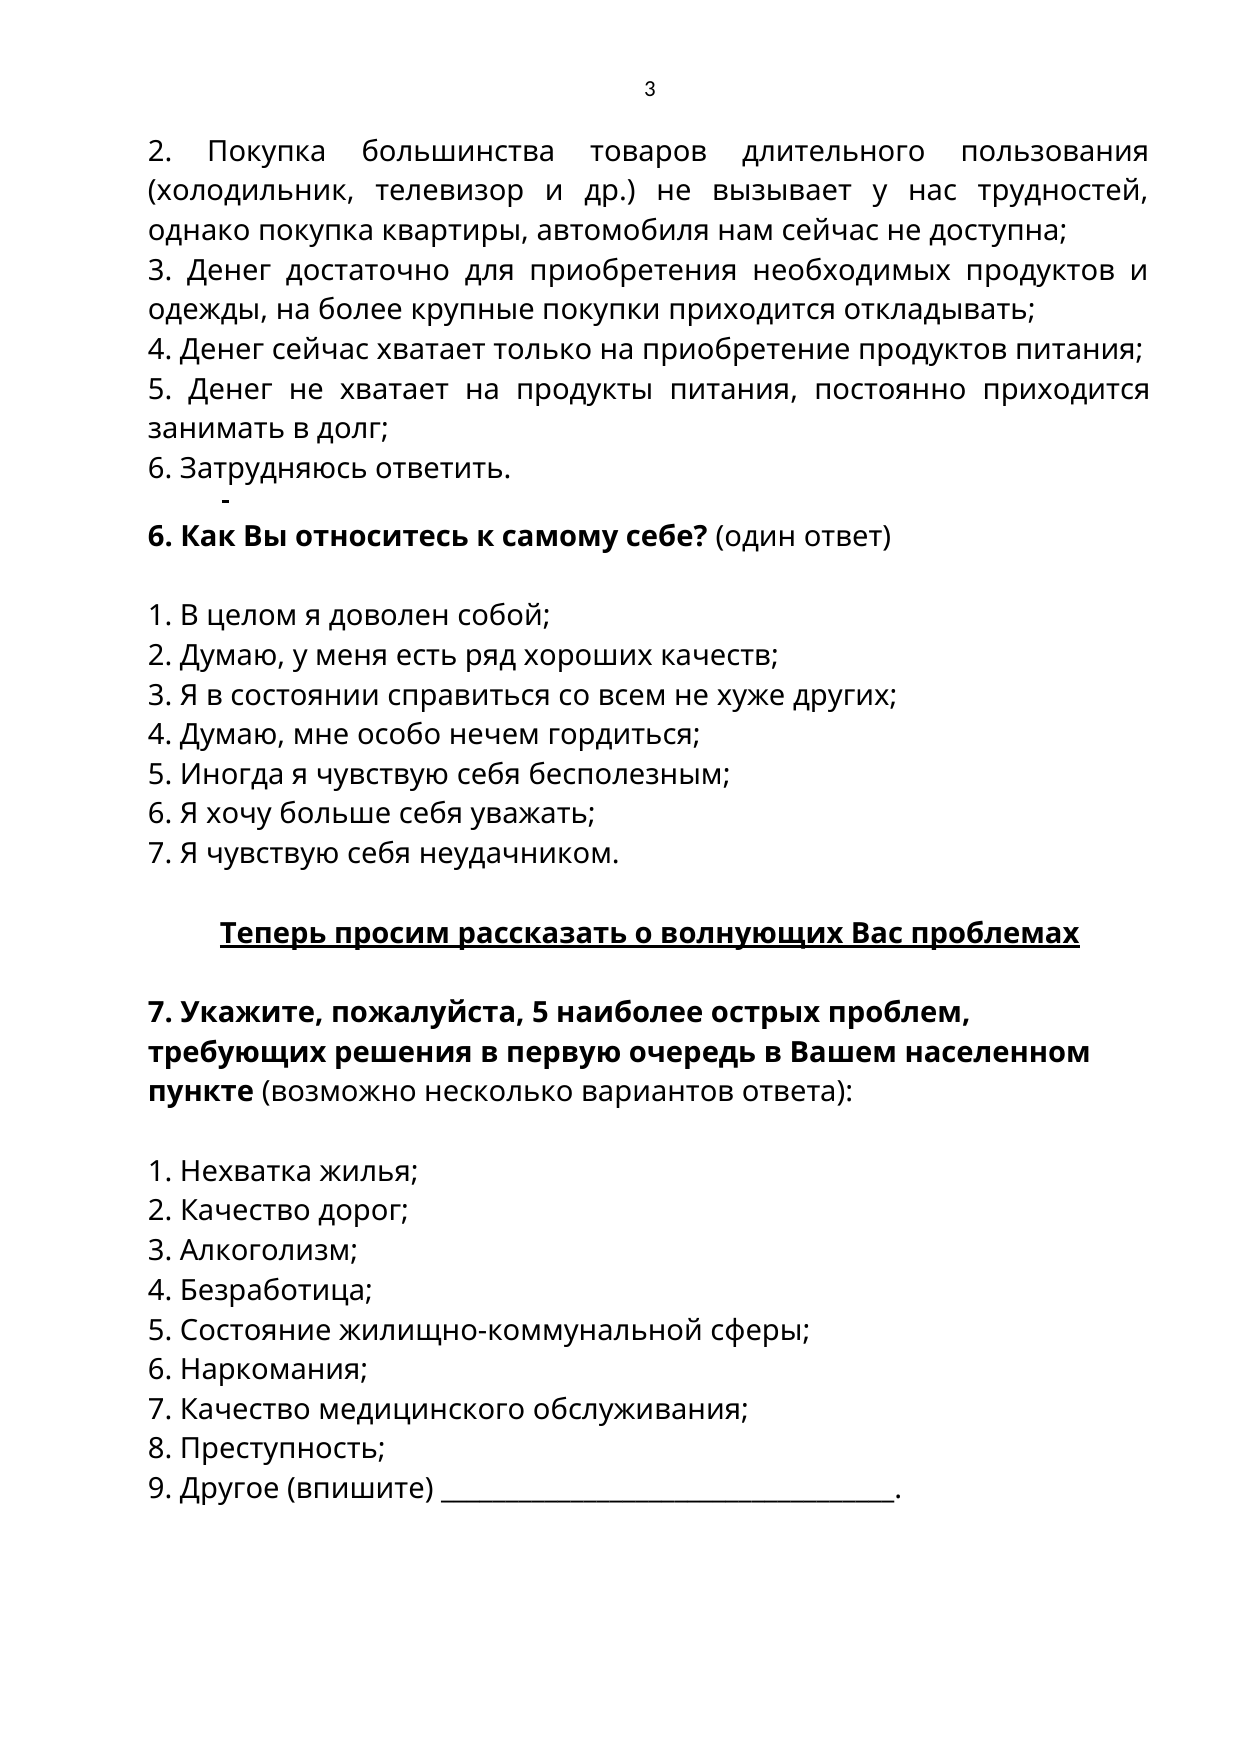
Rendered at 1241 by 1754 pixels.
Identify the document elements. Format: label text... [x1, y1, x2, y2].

text 7. Качество медицинского обслуживания; [148, 1388, 1152, 1428]
text 3. Алкоголизм; [148, 1229, 1152, 1269]
text 9. Другое (впишите) ___________________________________. [148, 1467, 1152, 1507]
text 5. Денег не хватает на продукты питания, постоянно приходится занимать в долг; [148, 368, 1152, 447]
text 6. Я хочу больше себя уважать; [148, 793, 1152, 832]
text 4. Безработица; [148, 1269, 1152, 1309]
text 7. Я чувствую себя неудачником. [148, 832, 1152, 872]
text 3. Денег достаточно для приобретения необходимых продуктов и одежды, на более крупные покупки приходится откладывать; [148, 249, 1149, 328]
text 8. Преступность; [148, 1428, 1152, 1467]
text 4. Думаю, мне особо нечем гордиться; [148, 713, 1152, 753]
text 5. Состояние жилищно-коммунальной сферы; [148, 1309, 1152, 1348]
text 2. Думаю, у меня есть ряд хороших качеств; [148, 634, 1152, 674]
text 1. Нехватка жилья; [148, 1150, 1152, 1190]
text 6. Как Вы относитесь к самому себе? (один ответ) [148, 515, 1152, 555]
text 4. Денег сейчас хватает только на приобретение продуктов питания; [148, 328, 1152, 368]
text 7. Укажите, пожалуйста, 5 наиболее острых проблем, требующих решения в первую очередь в Вашем населенном пункте (возможно несколько вариантов ответа): [148, 991, 1152, 1110]
text Теперь просим рассказать о волнующих Вас проблемах [148, 912, 1152, 952]
text 6. Наркомания; [148, 1348, 1152, 1388]
text 1. В целом я доволен собой; [148, 594, 1152, 634]
text 5. Иногда я чувствую себя бесполезным; [148, 753, 1152, 793]
text 6. Затрудняюсь ответить. [148, 447, 1152, 487]
text 2. Покупка большинства товаров длительного пользования (холодильник, телевизор и др.) не вызывает у нас трудностей, однако покупка квартиры, автомобиля нам сейчас не доступна; [148, 130, 1149, 249]
text 2. Качество дорог; [148, 1190, 1152, 1229]
text 3. Я в состоянии справиться со всем не хуже других; [148, 674, 1152, 713]
